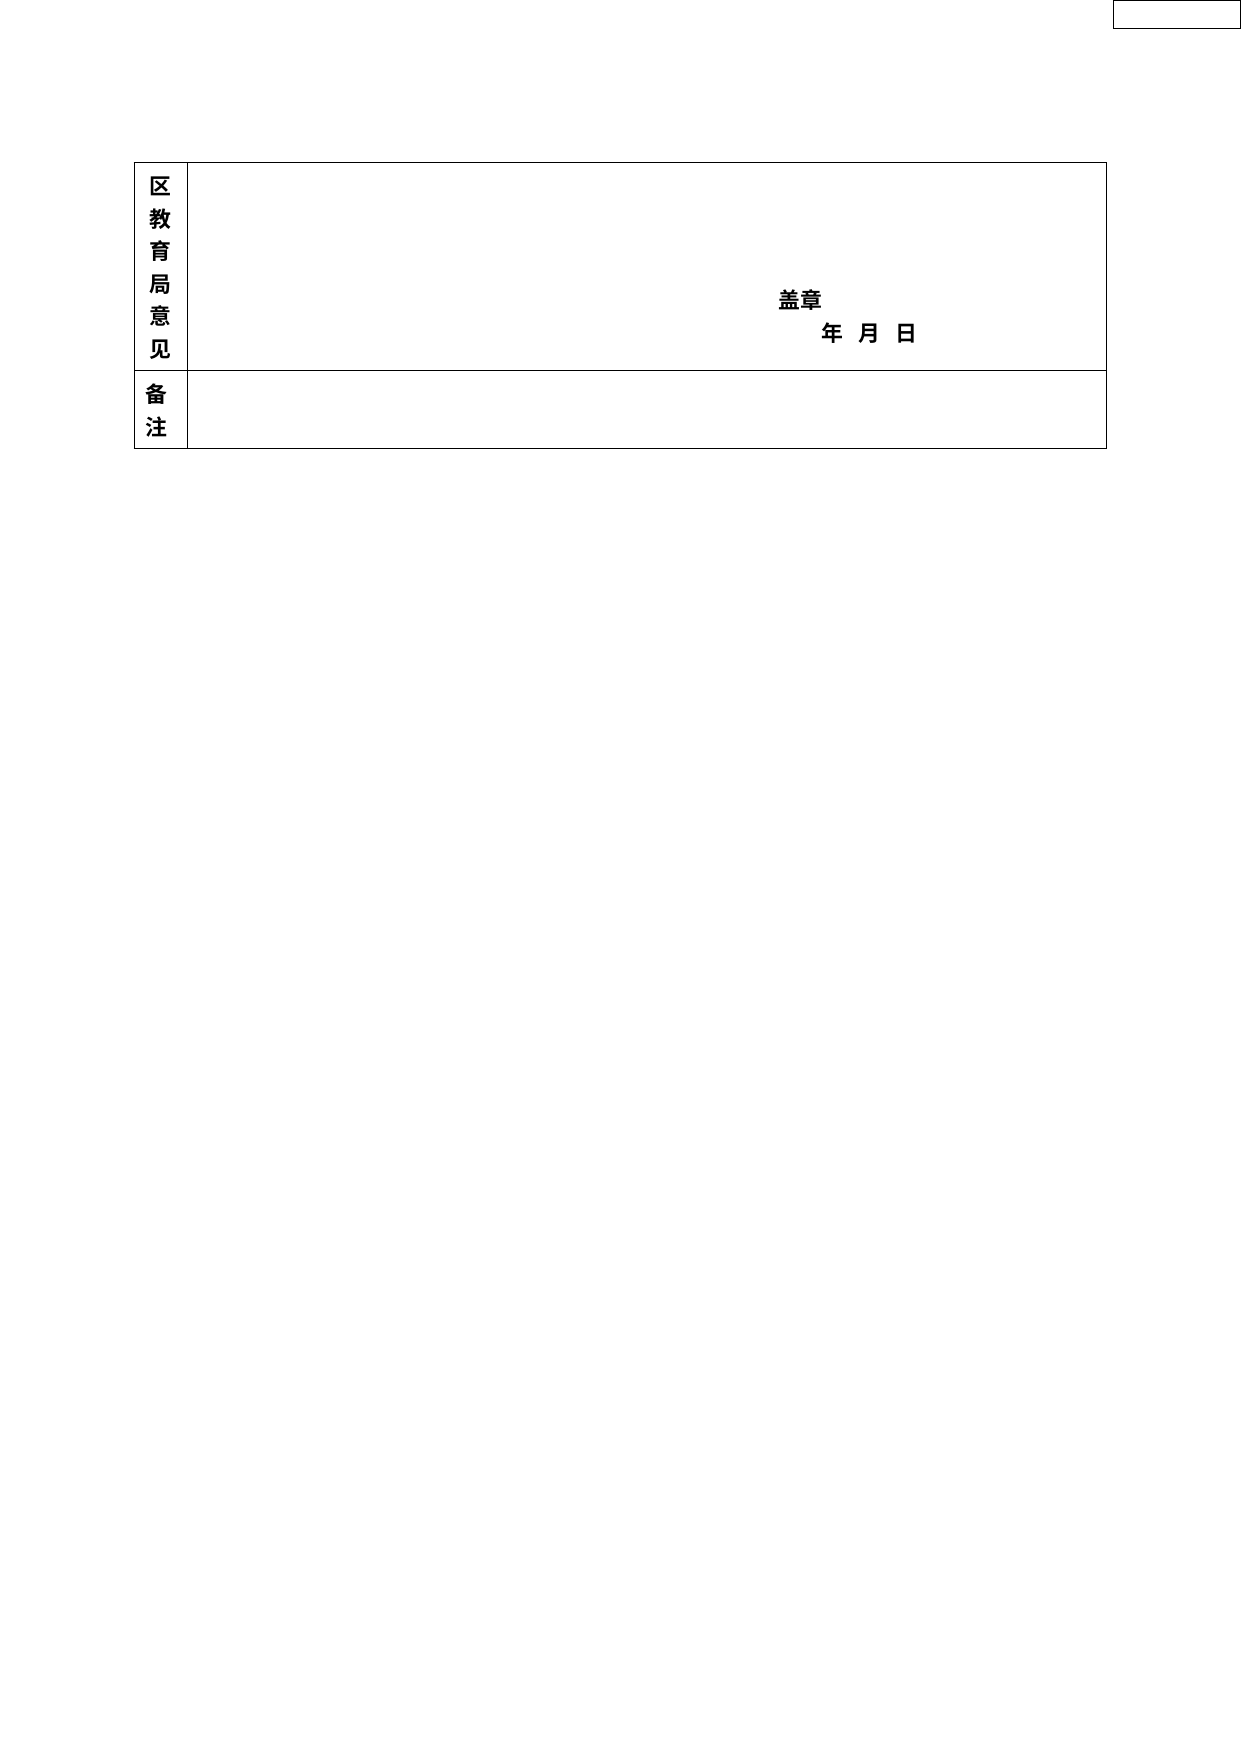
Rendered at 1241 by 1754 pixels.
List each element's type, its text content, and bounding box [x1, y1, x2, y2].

table_cell [188, 371, 1106, 448]
table_header [1114, 1, 1240, 28]
table_cell 备 注 [135, 371, 187, 448]
table_cell 区 教 育 局 意 见 [135, 163, 187, 370]
table_cell 盖章 年 月 日 [188, 163, 1106, 370]
